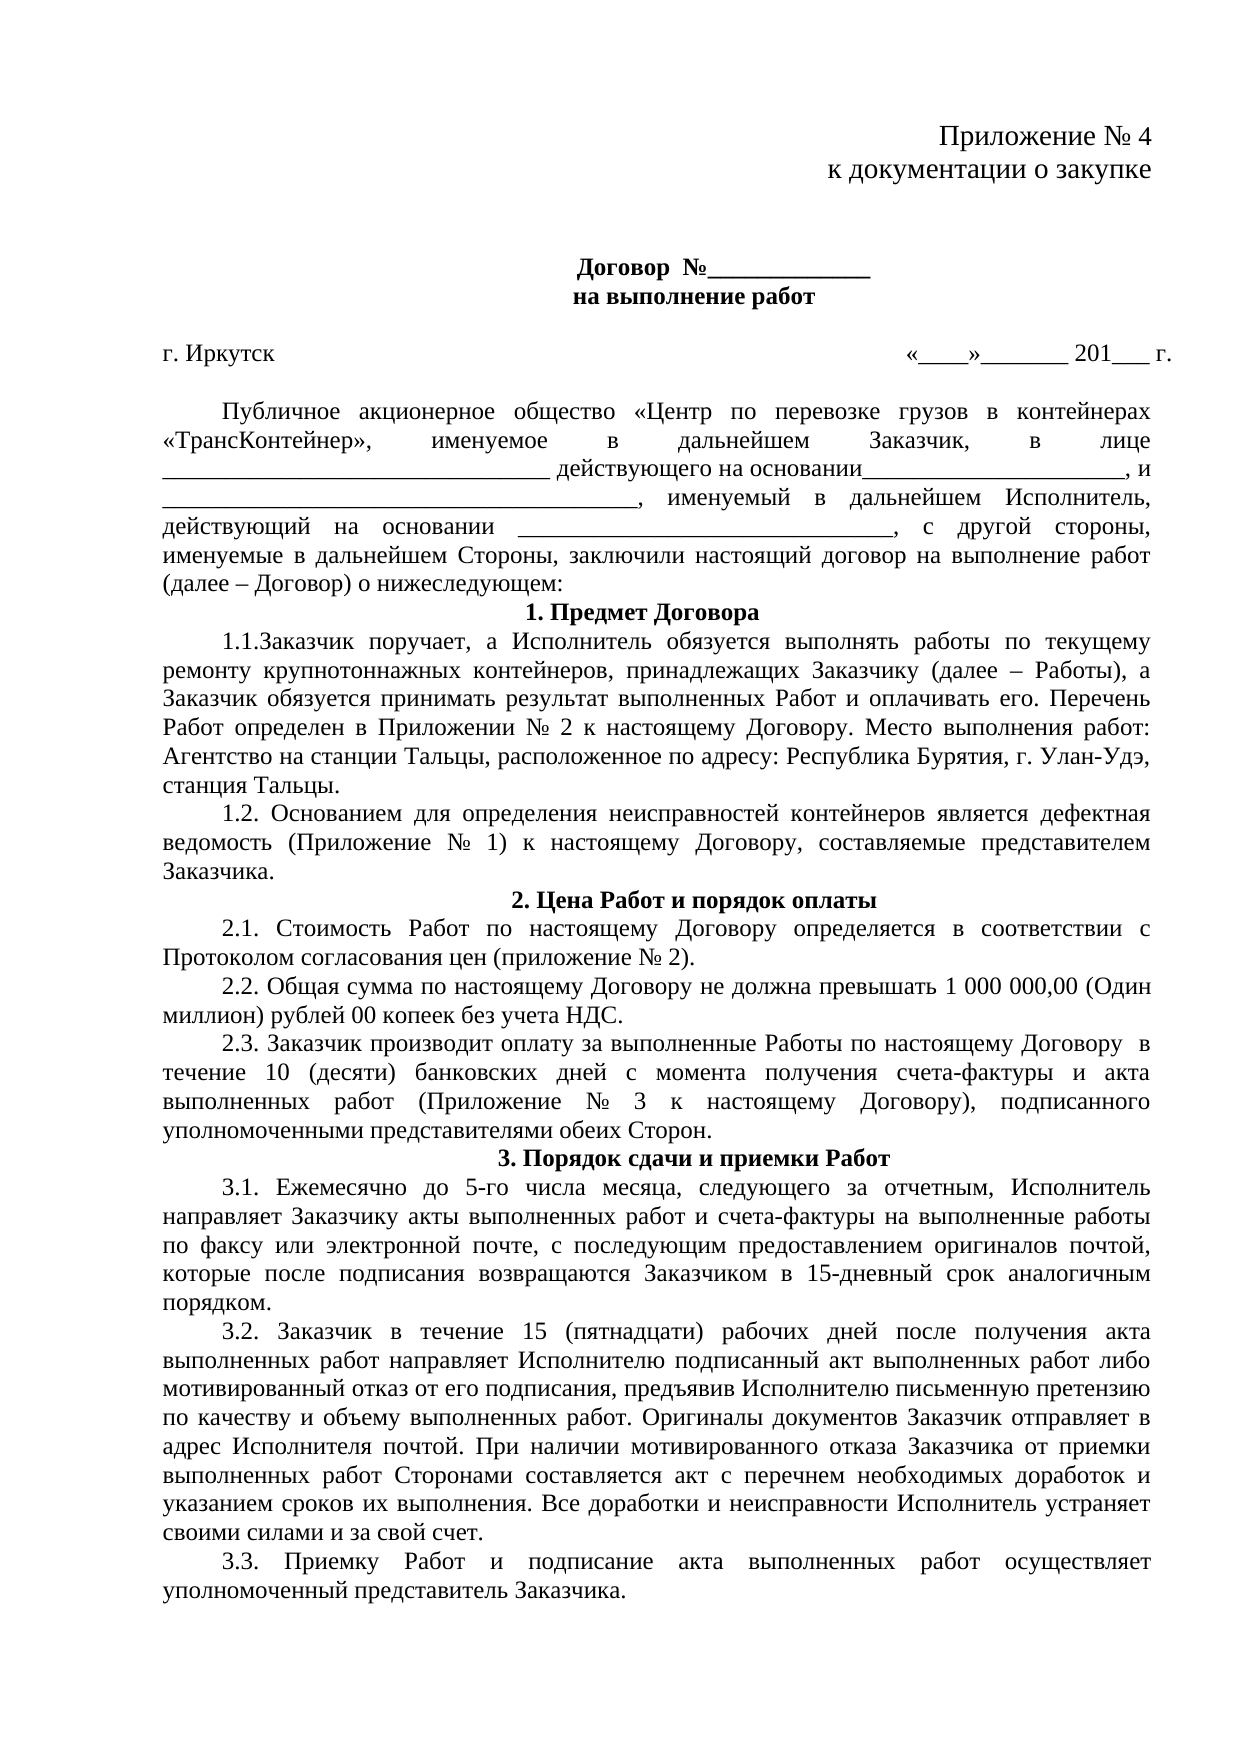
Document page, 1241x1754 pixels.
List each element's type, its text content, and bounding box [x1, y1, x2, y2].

text 2. Цена Работ и порядок оплаты [162, 885, 1152, 913]
text г. Иркутск «____»_______ 201___ г. [148, 338, 1240, 367]
text 3.3. Приемку Работ и подписание акта выполненных работ осуществляет уполномоченный представитель Заказчика. [162, 1546, 1152, 1603]
text 3. Порядок сдачи и приемки Работ [162, 1143, 1152, 1172]
text к документации о закупке [148, 152, 1152, 185]
text Приложение № 4 [148, 118, 1152, 152]
text 3.1. Ежемесячно до 5-го числа месяца, следующего за отчетным, Исполнитель направляет Заказчику акты выполненных работ и счета-фактуры на выполненные работы по факсу или электронной почте, с последующим предоставлением оригиналов почтой, которые после подписания возвращаются Заказчиком в 15-дневный срок аналогичным порядком. [162, 1172, 1152, 1316]
text 1.1.Заказчик поручает, а Исполнитель обязуется выполнять работы по текущему ремонту крупнотоннажных контейнеров, принадлежащих Заказчику (далее – Работы), а Заказчик обязуется принимать результат выполненных Работ и оплачивать его. Перечень Работ определен в Приложении № 2 к настоящему Договору. Место выполнения работ: Агентство на станции Тальцы, расположенное по адресу: Республика Бурятия, г. Улан-Удэ, станция Тальцы. [162, 626, 1152, 798]
text 1.2. Основанием для определения неисправностей контейнеров является дефектная ведомость (Приложение № 1) к настоящему Договору, составляемые представителем Заказчика. [162, 798, 1152, 885]
text Договор №_____________ [148, 252, 1225, 281]
text 1. Предмет Договора [133, 597, 1152, 626]
text 3.2. Заказчик в течение 15 (пятнадцати) рабочих дней после получения акта выполненных работ направляет Исполнителю подписанный акт выполненных работ либо мотивированный отказ от его подписания, предъявив Исполнителю письменную претензию по качеству и объему выполненных работ. Оригиналы документов Заказчик отправляет в адрес Исполнителя почтой. При наличии мотивированного отказа Заказчика от приемки выполненных работ Сторонами составляется акт с перечнем необходимых доработок и указанием сроков их выполнения. Все доработки и неисправности Исполнитель устраняет своими силами и за свой счет. [162, 1316, 1152, 1546]
text 2.1. Стоимость Работ по настоящему Договору определяется в соответствии с Протоколом согласования цен (приложение № 2). [162, 913, 1152, 971]
text на выполнение работ [148, 281, 1152, 310]
text Публичное акционерное общество «Центр по перевозке грузов в контейнерах «ТрансКонтейнер», именуемое в дальнейшем Заказчик, в лице _______________________________ действующего на основании_____________________, и ______________________________________, именуемый в дальнейшем Исполнитель, действующий на основании ______________________________, с другой стороны, именуемые в дальнейшем Стороны, заключили настоящий договор на выполнение работ (далее – Договор) о нижеследующем: [162, 396, 1152, 597]
text 2.2. Общая сумма по настоящему Договору не должна превышать 1 000 000,00 (Один миллион) рублей 00 копеек без учета НДС. [162, 971, 1152, 1028]
text 2.3. Заказчик производит оплату за выполненные Работы по настоящему Договору в течение 10 (десяти) банковских дней с момента получения счета-фактуры и акта выполненных работ (Приложение № 3 к настоящему Договору), подписанного уполномоченными представителями обеих Сторон. [162, 1028, 1152, 1143]
